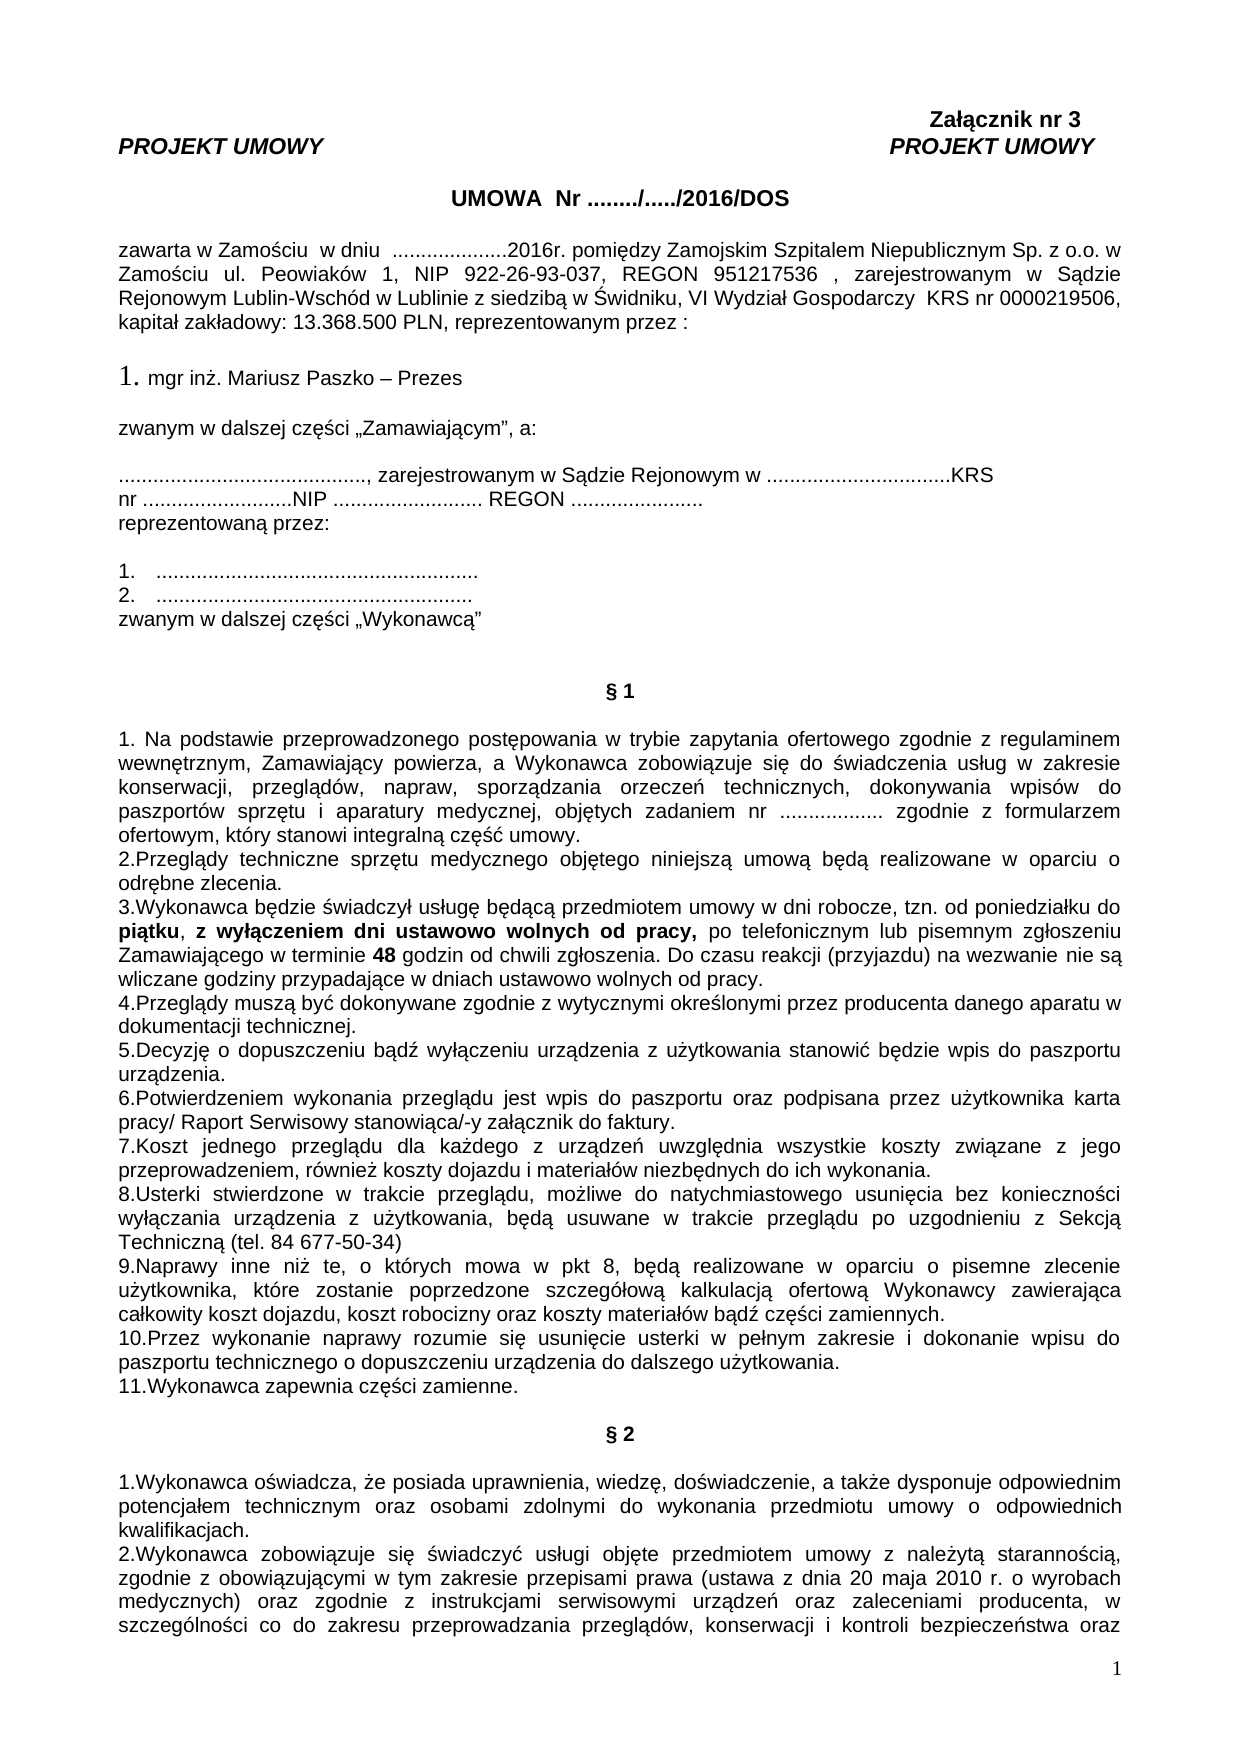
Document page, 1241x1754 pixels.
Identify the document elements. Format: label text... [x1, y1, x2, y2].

text 9.Naprawy inne niż te, o których mowa w pkt 8, będą realizowane w oparciu o pisemne zlecenie użytkownika, które zostanie poprzedzone szczegółową kalkulacją ofertową Wykonawcy zawierająca całkowity koszt dojazdu, koszt robocizny oraz koszty materiałów bądź części zamiennych. [118, 1254, 1122, 1326]
text 10.Przez wykonanie naprawy rozumie się usunięcie usterki w pełnym zakresie i dokonanie wpisu do paszportu technicznego o dopuszczeniu urządzenia do dalszego użytkowania. [118, 1326, 1122, 1374]
text UMOWA Nr ......../...../2016/DOS [118, 185, 1122, 212]
text reprezentowaną przez: [118, 511, 1122, 535]
list ........................................................ [118, 559, 1122, 583]
text 7.Koszt jednego przeglądu dla każdego z urządzeń uwzględnia wszystkie koszty związane z jego przeprowadzeniem, również koszty dojazdu i materiałów niezbędnych do ich wykonania. [118, 1134, 1122, 1182]
text zwanym w dalszej części „Wykonawcą” [118, 607, 1122, 631]
text 2.Przeglądy techniczne sprzętu medycznego objętego niniejszą umową będą realizowane w oparciu o odrębne zlecenia. [118, 847, 1122, 894]
text ..........................................., zarejestrowanym w Sądzie Rejonowym w ................................KRS nr ..........................NIP .......................... REGON ....................... [118, 463, 1122, 511]
text zawarta w Zamościu w dniu ....................2016r. pomiędzy Zamojskim Szpitalem Niepublicznym Sp. z o.o. w Zamościu ul. Peowiaków 1, NIP 922-26-93-037, REGON 951217536 , zarejestrowanym w Sądzie Rejonowym Lublin-Wschód w Lublinie z siedzibą w Świdniku, VI Wydział Gospodarczy KRS nr 0000219506, kapitał zakładowy: 13.368.500 PLN, reprezentowanym przez : [118, 238, 1122, 334]
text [118, 1541, 1122, 1637]
text 1. Na podstawie przeprowadzonego postępowania w trybie zapytania ofertowego zgodnie z regulaminem wewnętrznym, Zamawiający powierza, a Wykonawca zobowiązuje się do świadczenia usług w zakresie konserwacji, przeglądów, napraw, sporządzania orzeczeń technicznych, dokonywania wpisów do paszportów sprzętu i aparatury medycznej, objętych zadaniem nr .................. zgodnie z formularzem ofertowym, który stanowi integralną część umowy. [118, 727, 1122, 847]
text zwanym w dalszej części „Zamawiającym”, a: [118, 415, 1122, 439]
text 11.Wykonawca zapewnia części zamienne. [118, 1374, 1122, 1398]
text § 1 [118, 679, 1122, 703]
text 4.Przeglądy muszą być dokonywane zgodnie z wytycznymi określonymi przez producenta danego aparatu w dokumentacji technicznej. [118, 990, 1122, 1038]
text 8.Usterki stwierdzone w trakcie przeglądu, możliwe do natychmiastowego usunięcia bez konieczności wyłączania urządzenia z użytkowania, będą usuwane w trakcie przeglądu po uzgodnieniu z Sekcją Techniczną (tel. 84 677-50-34) [118, 1182, 1122, 1254]
text 6.Potwierdzeniem wykonania przeglądu jest wpis do paszportu oraz podpisana przez użytkownika karta pracy/ Raport Serwisowy stanowiąca/-y załącznik do faktury. [118, 1086, 1122, 1134]
text 1.Wykonawca oświadcza, że posiada uprawnienia, wiedzę, doświadczenie, a także dysponuje odpowiednim potencjałem technicznym oraz osobami zdolnymi do wykonania przedmiotu umowy o odpowiednich kwalifikacjach. [118, 1469, 1122, 1541]
text 5.Decyzję o dopuszczeniu bądź wyłączeniu urządzenia z użytkowania stanowić będzie wpis do paszportu urządzenia. [118, 1038, 1122, 1086]
list mgr inż. Mariusz Paszko – Prezes [118, 358, 1122, 391]
title PROJEKT UMOWY PROJEKT UMOWY [118, 133, 1122, 159]
title Załącznik nr 3 [118, 106, 1122, 133]
list ....................................................... [118, 583, 1122, 607]
text § 2 [118, 1422, 1122, 1446]
text 3.Wykonawca będzie świadczył usługę będącą przedmiotem umowy w dni robocze, tzn. od poniedziałku do piątku, z wyłączeniem dni ustawowo wolnych od pracy, po telefonicznym lub pisemnym zgłoszeniu Zamawiającego w terminie 48 godzin od chwili zgłoszenia. Do czasu reakcji (przyjazdu) na wezwanie nie są wliczane godziny przypadające w dniach ustawowo wolnych od pracy. [118, 894, 1122, 990]
